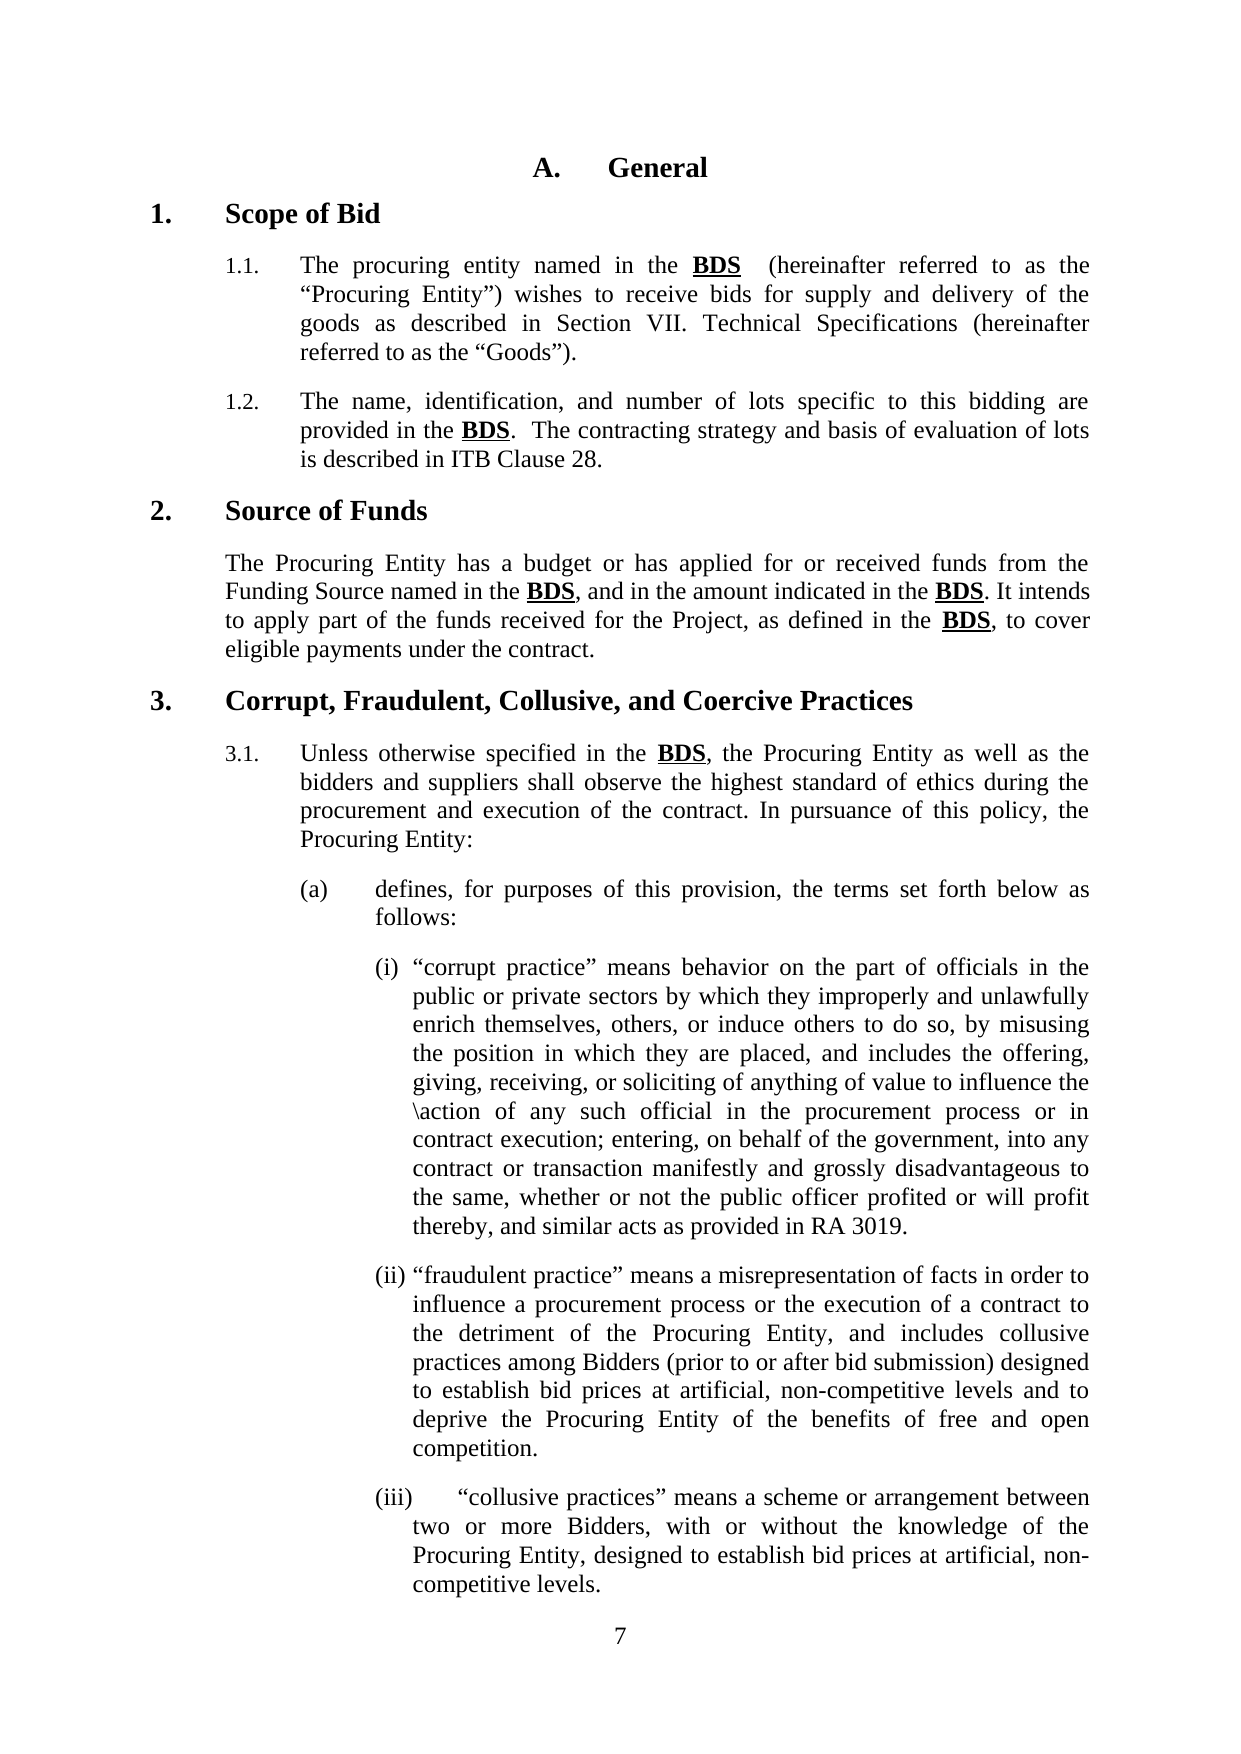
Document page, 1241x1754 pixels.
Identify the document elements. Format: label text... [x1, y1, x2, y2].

list “fraudulent practice” means a misrepresentation of facts in order to influence a procurement process or the execution of a contract to the detriment of the Procuring Entity, and includes collusive practices among Bidders (prior to or after bid submission) designed to establish bid prices at artificial, non-competitive levels and to deprive the Procuring Entity of the benefits of free and open competition. [375, 1260, 1090, 1462]
list Unless otherwise specified in the BDS, the Procuring Entity as well as the bidders and suppliers shall observe the highest standard of ethics during the procurement and execution of the contract. In pursuance of this policy, the Procuring Entity: [225, 738, 1090, 853]
subtitle Source of Funds [150, 493, 1090, 527]
subtitle General [150, 150, 1090, 183]
list defines, for purposes of this provision, the terms set forth below as follows: [300, 874, 1090, 931]
list “corrupt practice” means behavior on the part of officials in the public or private sectors by which they improperly and unlawfully enrich themselves, others, or induce others to do so, by misusing the position in which they are placed, and includes the offering, giving, receiving, or soliciting of anything of value to influence the \action of any such official in the procurement process or in contract execution; entering, on behalf of the government, into any contract or transaction manifestly and grossly disadvantageous to the same, whether or not the public officer profited or will profit thereby, and similar acts as provided in RA 3019. [375, 952, 1090, 1239]
text The name, identification, and number of lots specific to this bidding are provided in the BDS. The contracting strategy and basis of evaluation of lots is described in ITB Clause 28. [225, 386, 1090, 472]
text The Procuring Entity has a budget or has applied for or received funds from the Funding Source named in the BDS, and in the amount indicated in the BDS. It intends to apply part of the funds received for the Project, as defined in the BDS, to cover eligible payments under the contract. [225, 548, 1090, 663]
subtitle Scope of Bid [150, 196, 1090, 229]
subtitle Corrupt, Fraudulent, Collusive, and Coercive Practices [150, 683, 1090, 717]
list “collusive practices” means a scheme or arrangement between two or more Bidders, with or without the knowledge of the Procuring Entity, designed to establish bid prices at artificial, non-competitive levels. [375, 1482, 1090, 1597]
text The procuring entity named in the BDS (hereinafter referred to as the “Procuring Entity”) wishes to receive bids for supply and delivery of the goods as described in Section VII. Technical Specifications (hereinafter referred to as the “Goods”). [225, 250, 1090, 365]
